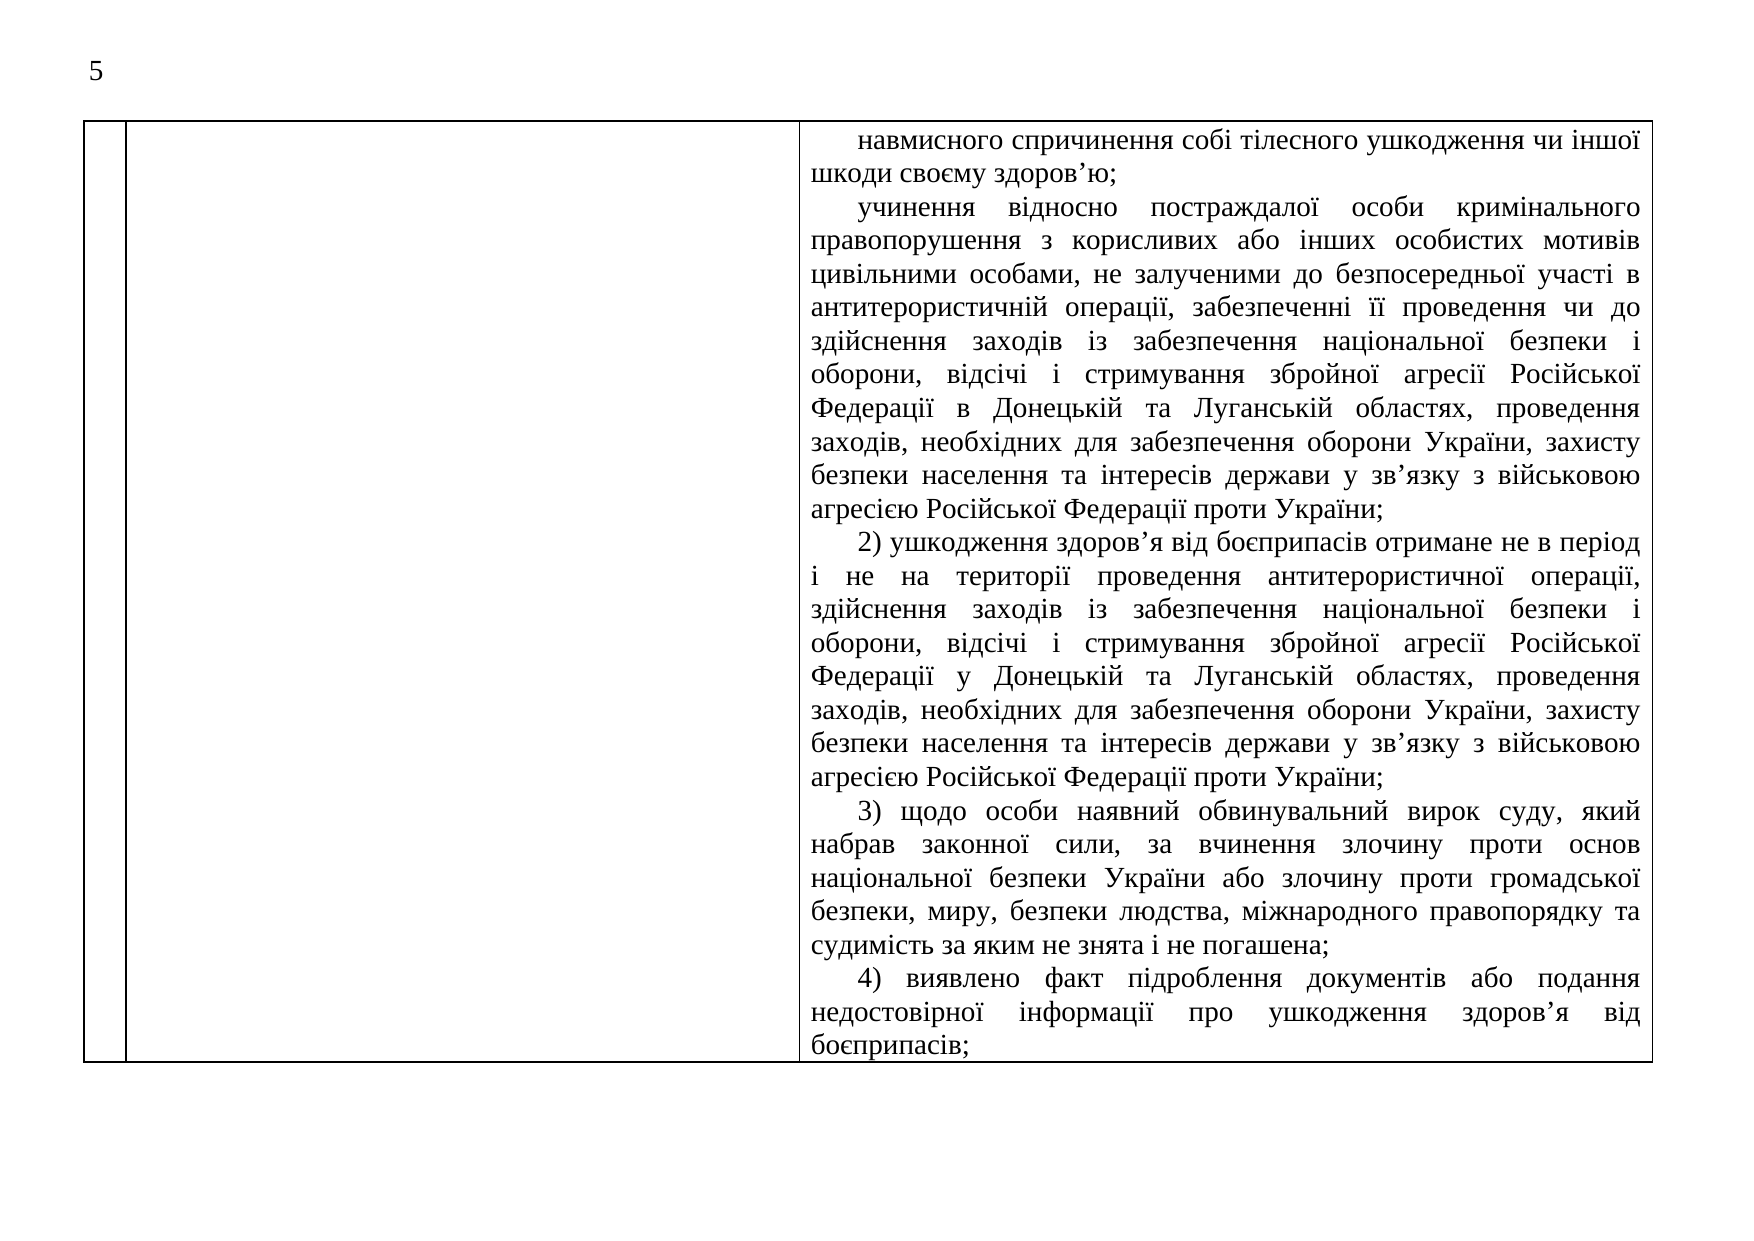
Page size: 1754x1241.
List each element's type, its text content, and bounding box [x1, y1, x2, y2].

table_cell 12 [85, 122, 125, 1061]
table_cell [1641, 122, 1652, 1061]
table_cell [127, 122, 799, 1061]
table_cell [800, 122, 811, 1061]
